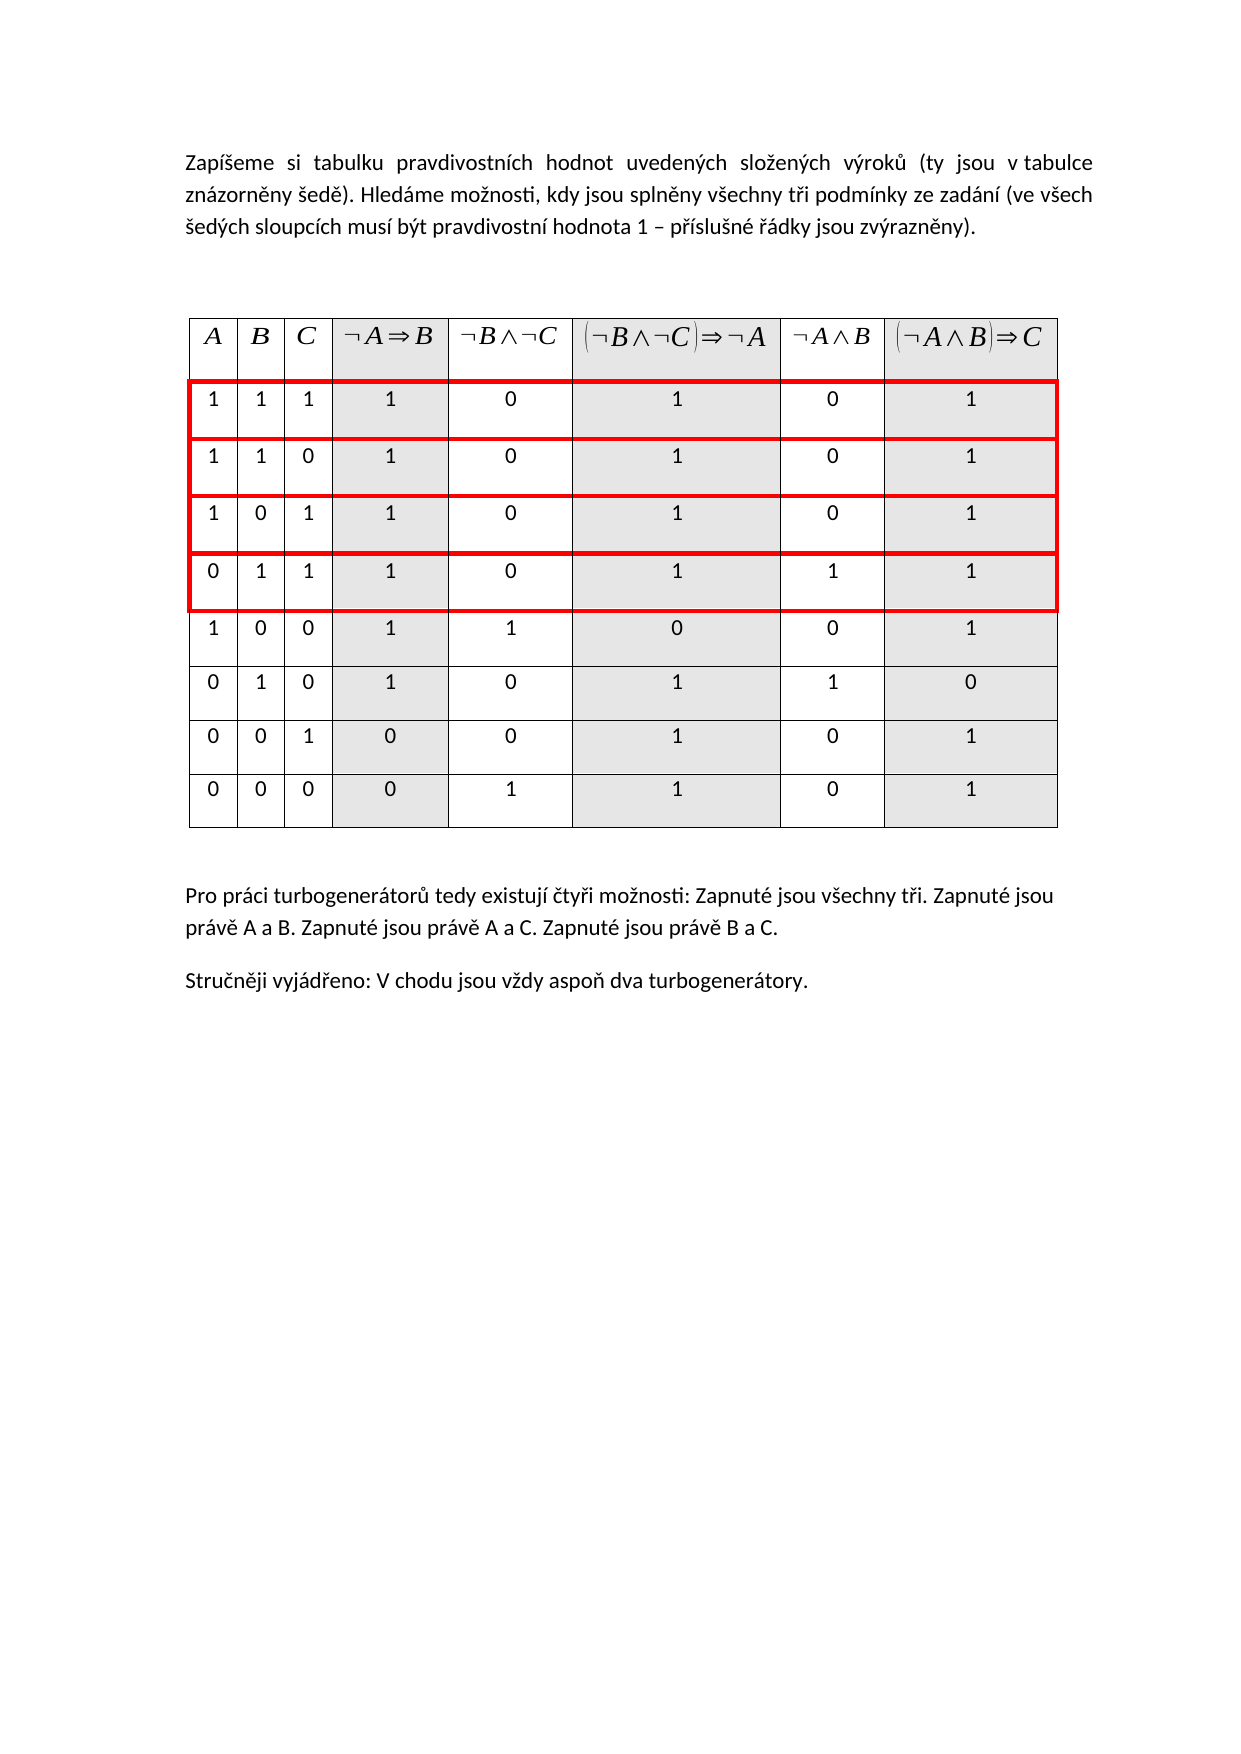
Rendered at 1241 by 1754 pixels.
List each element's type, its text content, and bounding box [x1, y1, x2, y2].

table_cell 1 [449, 775, 572, 827]
table_cell 0 [238, 775, 284, 827]
table_header [449, 319, 572, 379]
table_cell 1 [573, 667, 780, 720]
table_cell 0 [449, 498, 572, 551]
table_cell 1 [573, 556, 780, 608]
text Zapíšeme si tabulku pravdivostních hodnot uvedených složených výroků (ty jsou v tabulce znázorněny šedě). Hledáme možnosti, kdy jsou splněny všechny tři podmínky ze zadání (ve všech šedých sloupcích musí být pravdivostní hodnota 1 – příslušné řádky jsou zvýrazněny). [185, 148, 1093, 240]
table_header [333, 319, 448, 379]
table_cell 0 [573, 613, 780, 666]
table_cell 1 [885, 498, 1055, 551]
table_cell 1 [885, 441, 1055, 494]
table_cell 1 [238, 667, 284, 720]
table_cell 1 [238, 556, 284, 608]
table_cell 0 [781, 721, 884, 773]
table_cell 1 [885, 556, 1055, 608]
table_cell 1 [238, 384, 284, 436]
table_cell 1 [885, 721, 1057, 773]
table_cell 1 [192, 384, 237, 436]
table_cell 1 [885, 775, 1057, 827]
table_cell 1 [333, 441, 448, 494]
table_header [573, 319, 780, 379]
table_cell 1 [192, 498, 237, 551]
table_cell 0 [449, 667, 572, 720]
table_cell 1 [190, 613, 237, 666]
table_cell 1 [238, 441, 284, 494]
table_cell 1 [573, 498, 780, 551]
table_cell 1 [333, 613, 448, 666]
table_cell 1 [885, 613, 1057, 666]
table_cell 1 [285, 498, 332, 551]
table_header [238, 319, 284, 379]
table_cell 0 [190, 775, 237, 827]
table_header [885, 319, 1057, 379]
table_cell 1 [781, 556, 884, 608]
table_cell 1 [285, 384, 332, 436]
table_cell 0 [781, 441, 884, 494]
table_cell 0 [781, 384, 884, 436]
table_cell 1 [333, 498, 448, 551]
table_cell 0 [781, 775, 884, 827]
table_cell 0 [449, 721, 572, 773]
table_cell 1 [449, 613, 572, 666]
table_cell 1 [573, 441, 780, 494]
table_cell 1 [333, 384, 448, 436]
table_cell 0 [190, 667, 237, 720]
table_cell 0 [781, 498, 884, 551]
text Pro práci turbogenerátorů tedy existují čtyři možnosti: Zapnuté jsou všechny tři. Zapnuté jsou právě A a B. Zapnuté jsou právě A a C. Zapnuté jsou právě B a C. [185, 881, 1093, 941]
table_cell 1 [285, 721, 332, 773]
table_cell 1 [573, 775, 780, 827]
text Stručněji vyjádřeno: V chodu jsou vždy aspoň dva turbogenerátory. [185, 966, 1093, 994]
table_cell 1 [573, 384, 780, 436]
table_cell 0 [333, 775, 448, 827]
table_cell 1 [192, 441, 237, 494]
table_cell 1 [333, 667, 448, 720]
table_cell 0 [285, 667, 332, 720]
table_cell 1 [781, 667, 884, 720]
table_cell 0 [449, 384, 572, 436]
table_header [190, 319, 237, 379]
table_cell 0 [285, 613, 332, 666]
table_cell 1 [285, 556, 332, 608]
table_cell 0 [449, 556, 572, 608]
table_cell 0 [238, 721, 284, 773]
table_cell 1 [333, 556, 448, 608]
table_header [781, 319, 884, 379]
table_cell 0 [449, 441, 572, 494]
table_header [285, 319, 332, 379]
table_cell 1 [573, 721, 780, 773]
table_cell 0 [190, 721, 237, 773]
table_cell 0 [238, 613, 284, 666]
table_cell 0 [781, 613, 884, 666]
table_cell 1 [885, 384, 1055, 436]
table_cell 0 [285, 775, 332, 827]
table_cell 0 [238, 498, 284, 551]
table_cell 0 [285, 441, 332, 494]
table_cell 0 [333, 721, 448, 773]
table_cell 0 [885, 667, 1057, 720]
table_cell 0 [192, 556, 237, 608]
